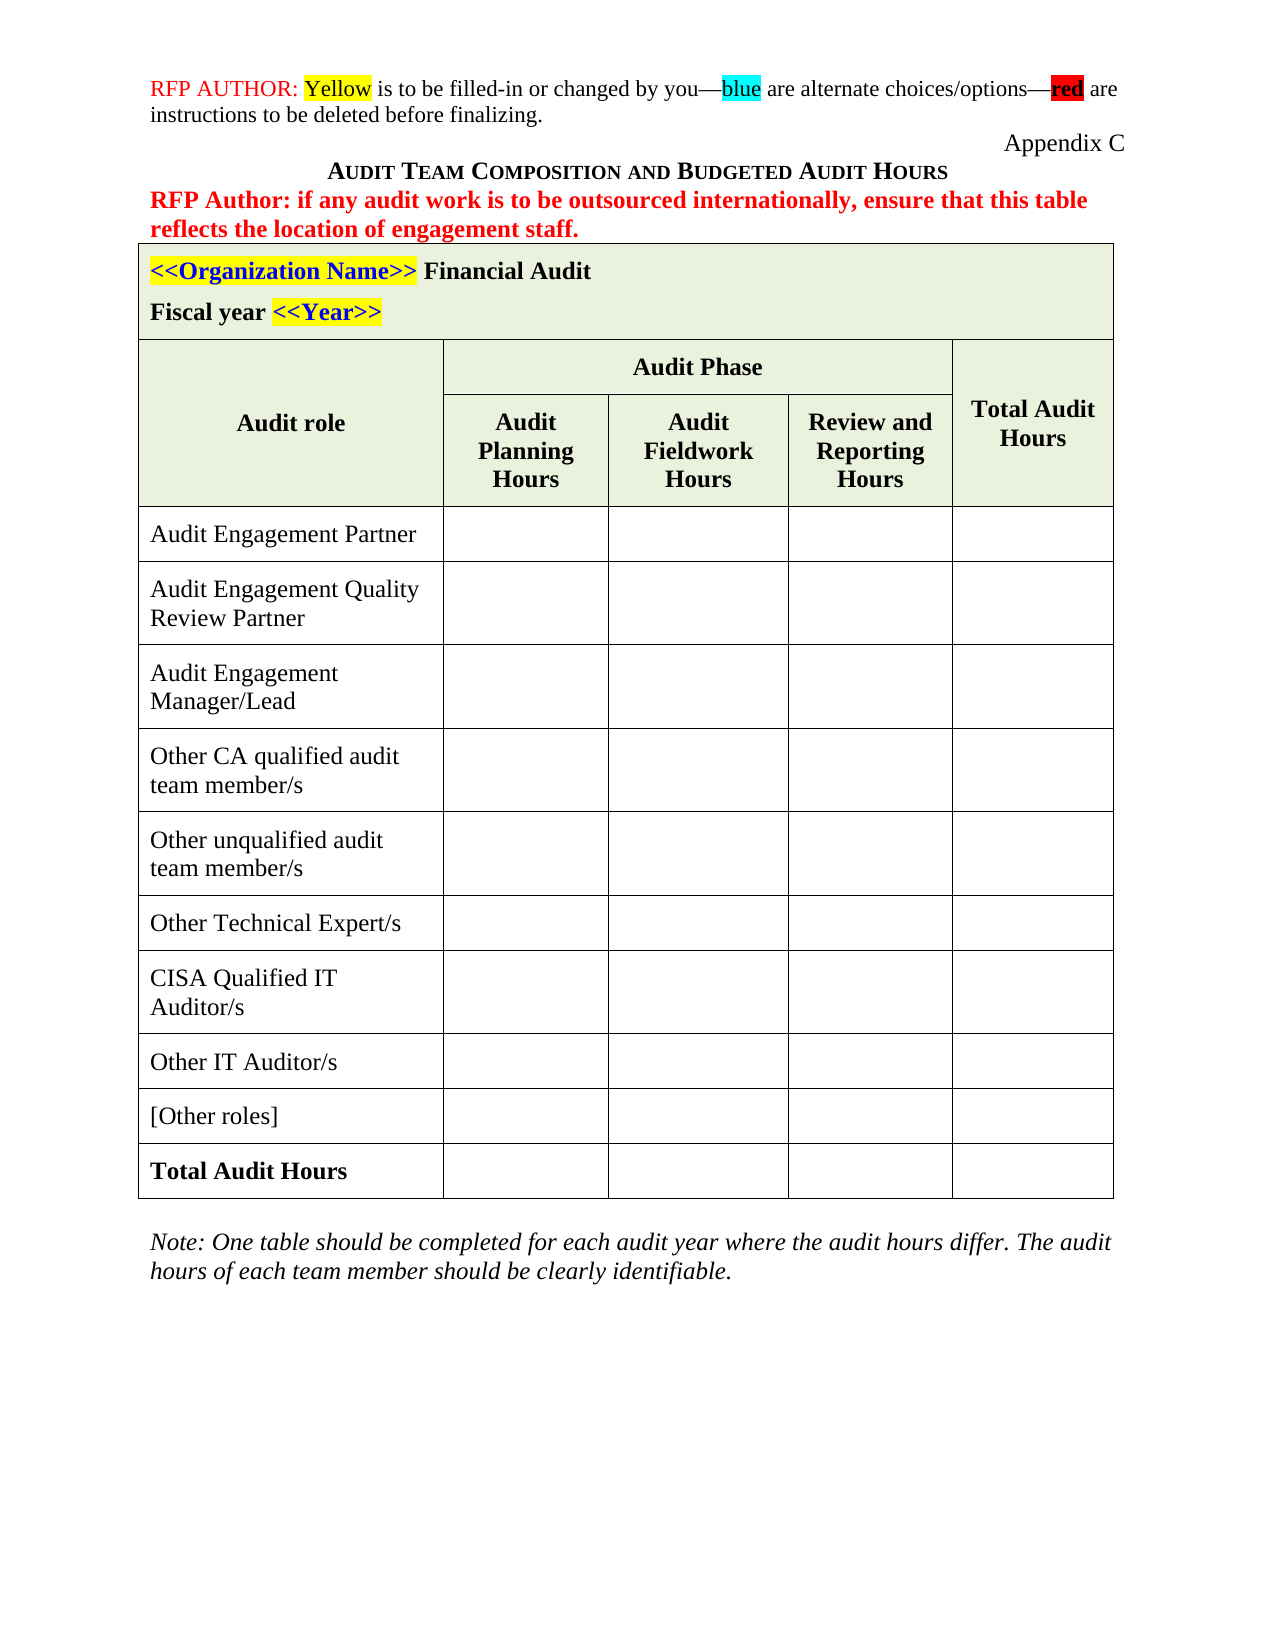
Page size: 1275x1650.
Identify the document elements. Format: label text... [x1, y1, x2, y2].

table_cell [953, 896, 1113, 949]
table_cell [609, 562, 788, 644]
table_cell [789, 729, 952, 811]
table_cell [953, 1144, 1113, 1197]
table_cell [444, 896, 608, 949]
table_cell Review and Reporting Hours [789, 395, 952, 506]
table_cell [789, 896, 952, 949]
table_cell Audit role [139, 340, 443, 506]
table_header <<Organization Name>> Financial Audit Fiscal year <<Year>> [139, 244, 1113, 339]
table_cell Other CA qualified audit team member/s [139, 729, 443, 811]
table_cell [444, 562, 608, 644]
table_cell CISA Qualified IT Auditor/s [139, 951, 443, 1033]
table_cell [953, 507, 1113, 561]
table_cell [953, 645, 1113, 728]
table_cell [609, 507, 788, 561]
table_cell [444, 951, 608, 1033]
table_cell [609, 1034, 788, 1088]
table_cell Audit Engagement Quality Review Partner [139, 562, 443, 644]
table_cell [609, 1144, 788, 1197]
table_cell Audit Fieldwork Hours [609, 395, 788, 506]
table_cell [789, 1144, 952, 1197]
table_cell Total Audit Hours [139, 1144, 443, 1197]
table_cell [Other roles] [139, 1089, 443, 1143]
table_cell Other Technical Expert/s [139, 896, 443, 949]
table_cell [444, 645, 608, 728]
table_cell [444, 1144, 608, 1197]
table_cell [953, 812, 1113, 895]
table_cell [789, 951, 952, 1033]
table_cell [444, 1089, 608, 1143]
table_cell [953, 562, 1113, 644]
table_cell Audit Phase [444, 340, 952, 393]
table_cell [609, 729, 788, 811]
table_cell [789, 812, 952, 895]
table_cell [953, 1089, 1113, 1143]
table_cell [609, 812, 788, 895]
table_cell [789, 507, 952, 561]
table_cell [789, 562, 952, 644]
table_cell [609, 896, 788, 949]
table_cell Total Audit Hours [953, 340, 1113, 506]
table_cell [444, 507, 608, 561]
table_cell [609, 951, 788, 1033]
table_cell [953, 1034, 1113, 1088]
table_cell [609, 645, 788, 728]
table_cell [789, 1034, 952, 1088]
table_cell [444, 1034, 608, 1088]
table_cell Audit Planning Hours [444, 395, 608, 506]
table_cell [789, 1089, 952, 1143]
table_cell Audit Engagement Manager/Lead [139, 645, 443, 728]
text Note: One table should be completed for each audit year where the audit hours differ. The audit hours of each team member should be clearly identifiable. [150, 1227, 1125, 1285]
table_cell [789, 645, 952, 728]
table_cell [444, 812, 608, 895]
text RFP Author: if any audit work is to be outsourced internationally, ensure that this table reflects the location of engagement staff. [150, 185, 1125, 243]
table_cell [953, 729, 1113, 811]
table_cell Other unqualified audit team member/s [139, 812, 443, 895]
table_cell [609, 1089, 788, 1143]
table_cell [953, 951, 1113, 1033]
text Audit Team Composition and Budgeted Audit Hours [150, 156, 1125, 185]
table_cell [444, 729, 608, 811]
table_cell Other IT Auditor/s [139, 1034, 443, 1088]
table_cell Audit Engagement Partner [139, 507, 443, 561]
